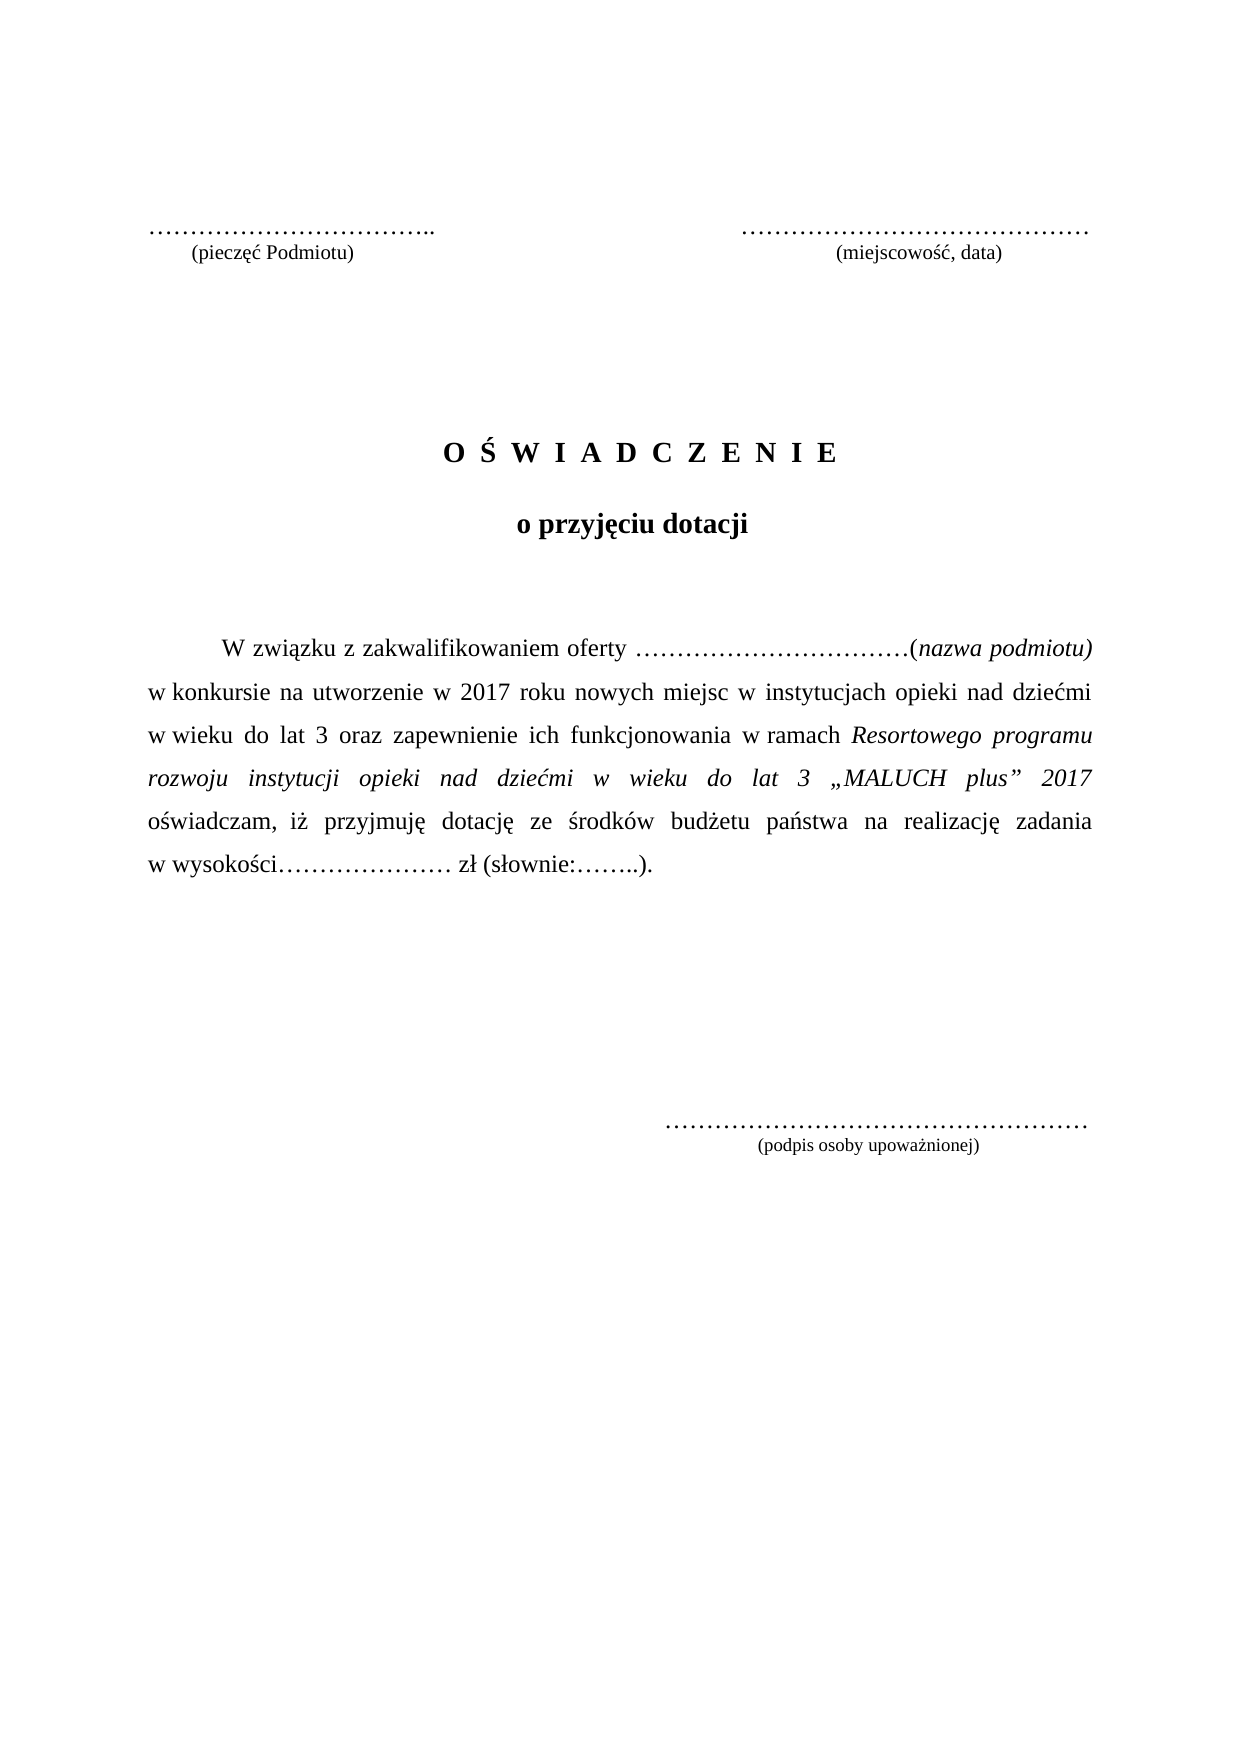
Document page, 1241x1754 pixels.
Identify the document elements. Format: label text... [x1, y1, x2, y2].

text …………………………………………… [148, 1105, 1093, 1134]
text o przyjęciu dotacji [148, 506, 1093, 539]
text O Ś W I A D C Z E N I E [148, 435, 1093, 468]
text …………………………….. …………………………………… [148, 211, 1093, 239]
text W związku z zakwalifikowaniem oferty ……………………………(nazwa podmiotu) w konkursie na utworzenie w 2017 roku nowych miejsc w instytucjach opieki nad dziećmi w wieku do lat 3 oraz zapewnienie ich funkcjonowania w ramach Resortowego programu rozwoju instytucji opieki nad dziećmi w wieku do lat 3 „MALUCH plus” 2017 oświadczam, iż przyjmuję dotację ze środków budżetu państwa na realizację zadania w wysokości………………… zł (słownie:……..). [148, 633, 1093, 878]
text (pieczęć Podmiotu) (miejscowość, data) [148, 239, 1093, 264]
text (podpis osoby upoważnionej) [148, 1134, 1093, 1155]
